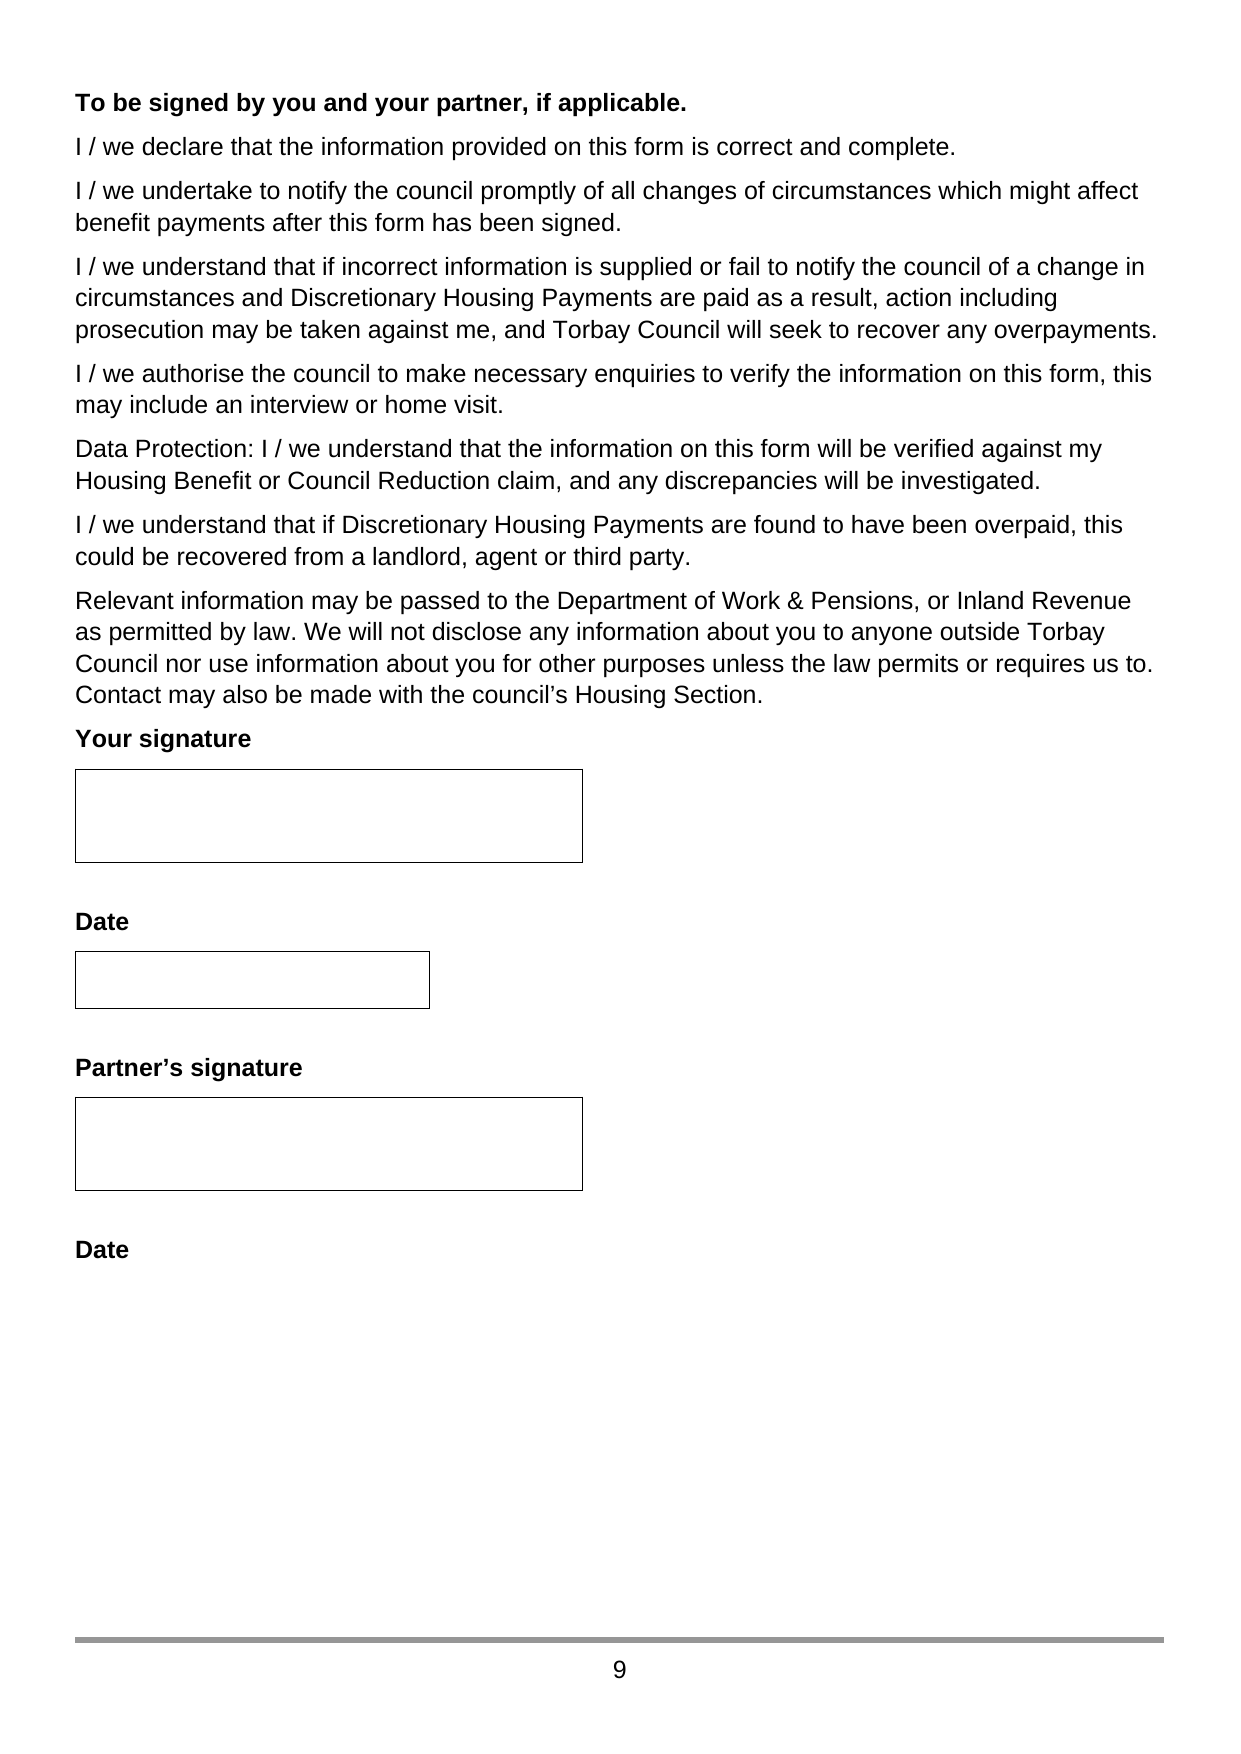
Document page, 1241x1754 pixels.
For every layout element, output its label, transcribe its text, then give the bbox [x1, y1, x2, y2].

text Data Protection: I / we understand that the information on this form will be verified against my Housing Benefit or Council Reduction claim, and any discrepancies will be investigated. [75, 434, 1165, 495]
text Date [75, 1235, 583, 1264]
table_header [76, 770, 582, 862]
table_header [76, 952, 429, 1007]
text Partner’s signature [75, 1052, 583, 1081]
text Relevant information may be passed to the Department of Work & Pensions, or Inland Revenue as permitted by law. We will not disclose any information about you to anyone outside Torbay Council nor use information about you for other purposes unless the law permits or requires us to. Contact may also be made with the council’s Housing Section. [75, 586, 1165, 709]
text I / we authorise the council to make necessary enquiries to verify the information on this form, this may include an interview or home visit. [75, 359, 1165, 419]
text Your signature [75, 724, 583, 753]
text I / we declare that the information provided on this form is correct and complete. [75, 132, 1165, 161]
text I / we undertake to notify the council promptly of all changes of circumstances which might affect benefit payments after this form has been signed. [75, 176, 1165, 236]
table_header [76, 1098, 582, 1190]
text To be signed by you and your partner, if applicable. [75, 88, 1165, 117]
text Date [75, 907, 583, 936]
text I / we understand that if Discretionary Housing Payments are found to have been overpaid, this could be recovered from a landlord, agent or third party. [75, 510, 1165, 570]
text I / we understand that if incorrect information is supplied or fail to notify the council of a change in circumstances and Discretionary Housing Payments are paid as a result, action including prosecution may be taken against me, and Torbay Council will seek to recover any overpayments. [75, 252, 1165, 343]
